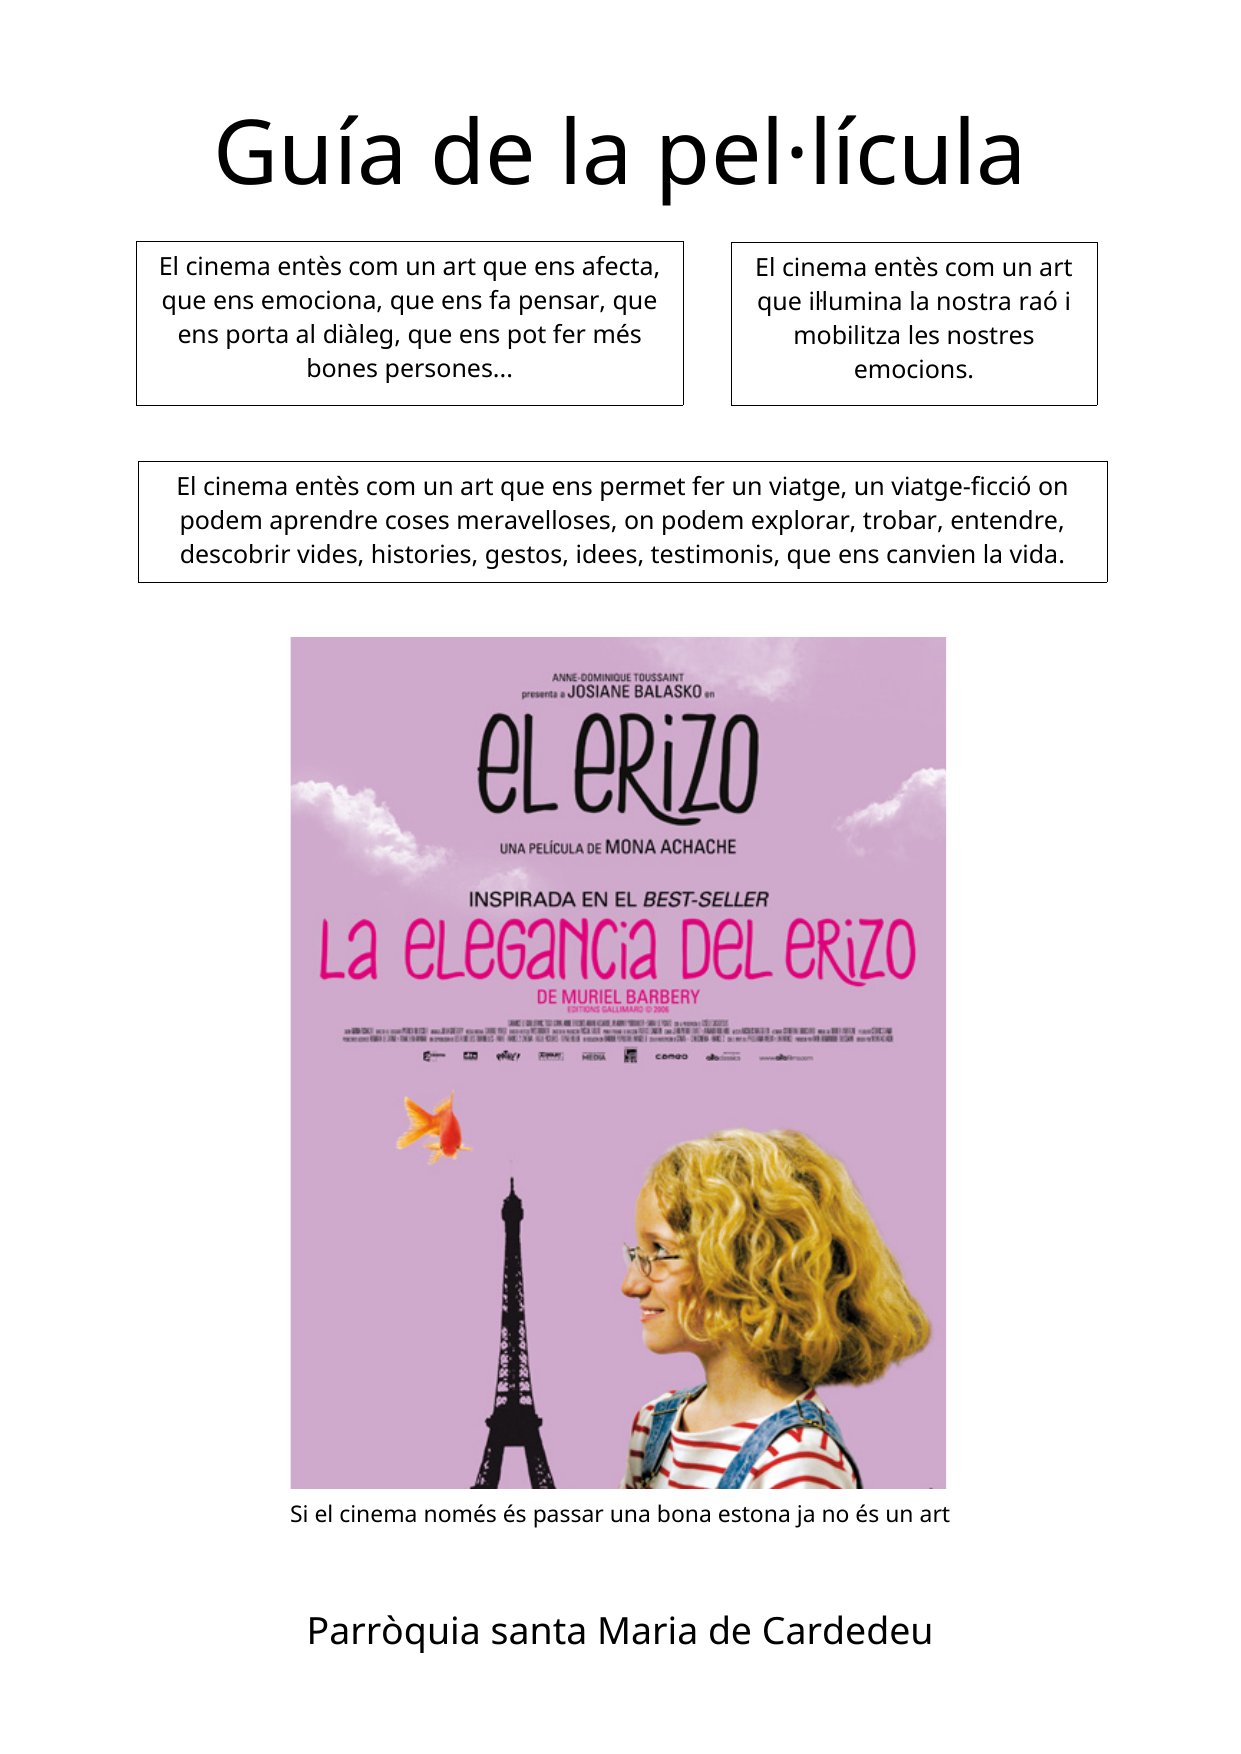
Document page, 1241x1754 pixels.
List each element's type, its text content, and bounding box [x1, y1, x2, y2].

text Guía de la pel·lícula [89, 89, 1152, 211]
picture [290, 637, 947, 1489]
text Si el cinema només és passar una bona estona ja no és un art [89, 1492, 1152, 1530]
text Parròquia santa Maria de Cardedeu [89, 1605, 1152, 1656]
